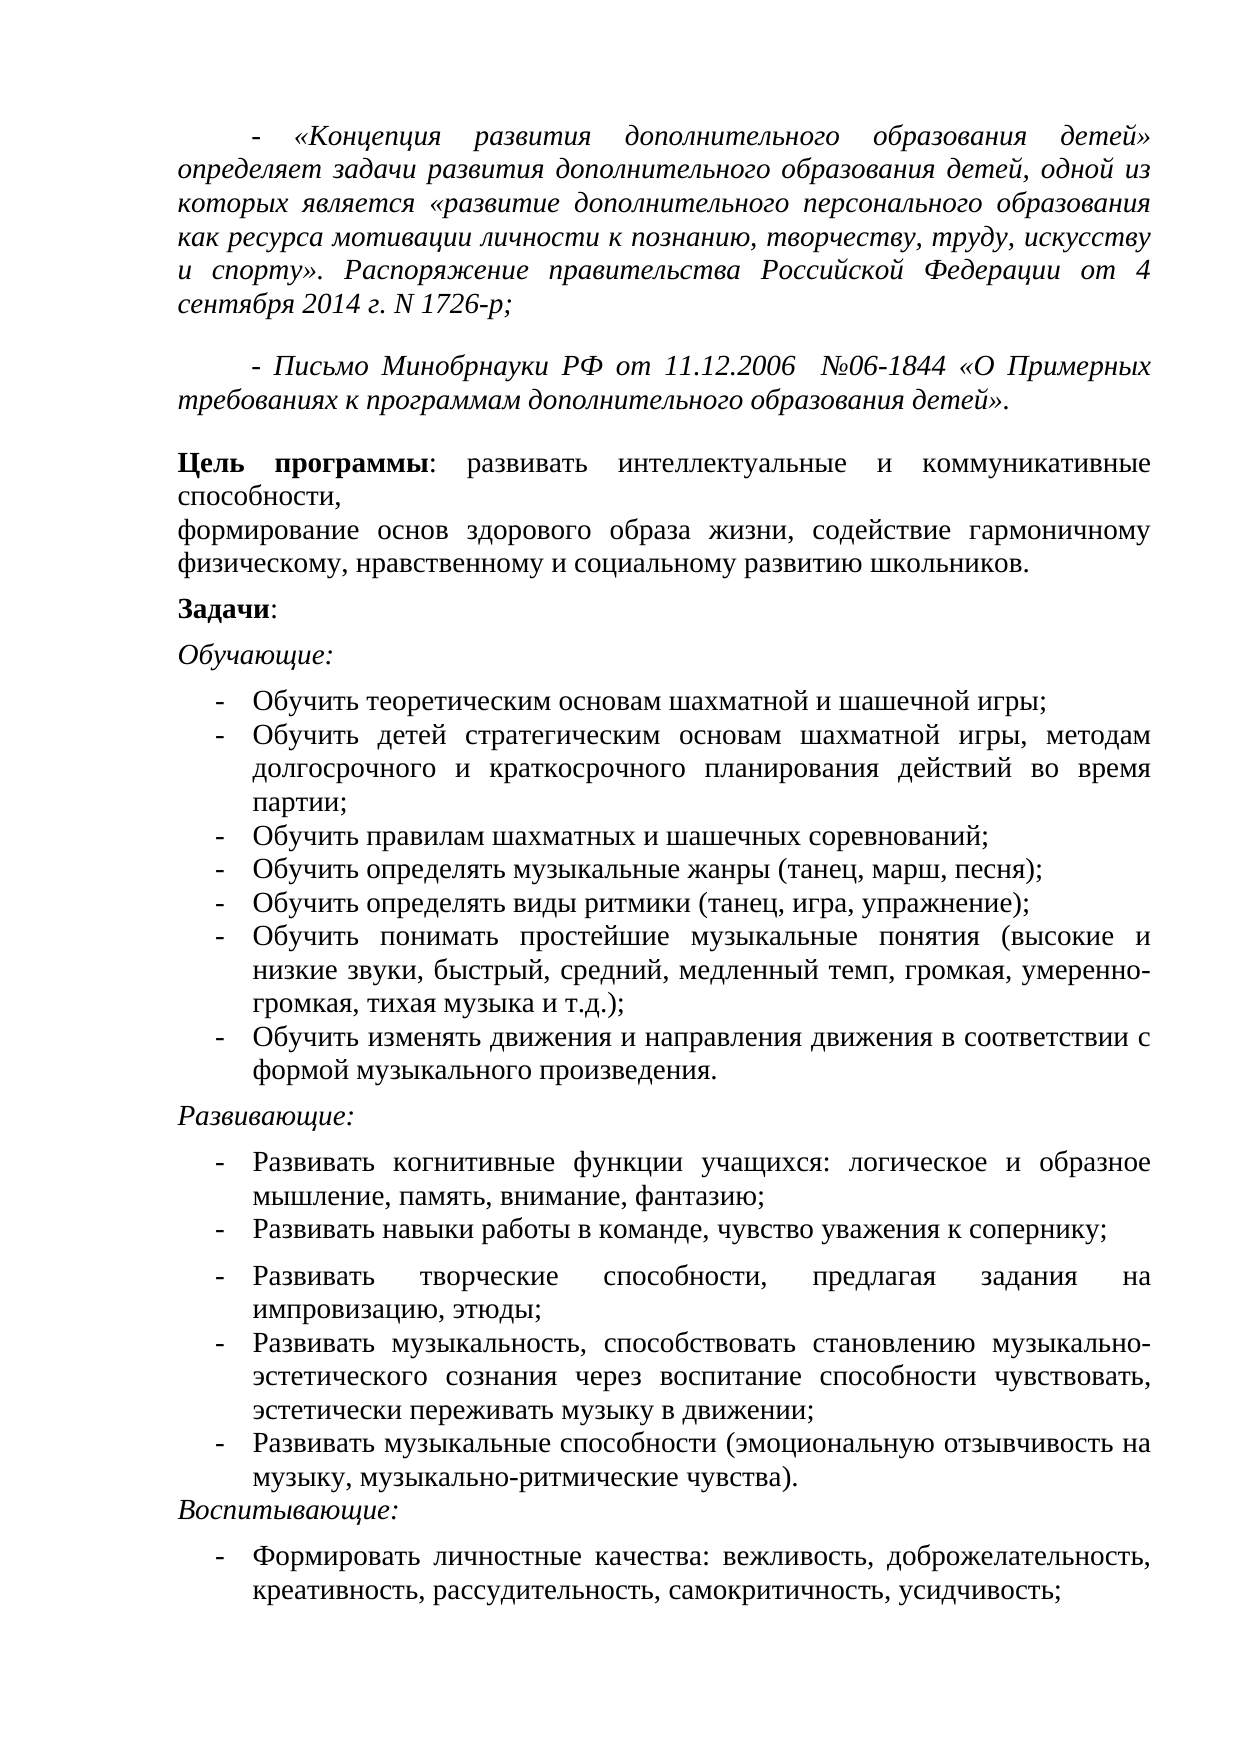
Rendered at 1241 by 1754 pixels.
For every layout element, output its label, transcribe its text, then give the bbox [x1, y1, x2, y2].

list Обучить изменять движения и направления движения в соответствии с формой музыкального произведения. [215, 1019, 1152, 1086]
list Обучить правилам шахматных и шашечных соревнований; [215, 818, 1152, 851]
list Обучить теоретическим основам шахматной и шашечной игры; [215, 683, 1152, 717]
text формирование основ здорового образа жизни, содействие гармоничному физическому, нравственному и социальному развитию школьников. [177, 512, 1152, 579]
text - «Концепция развития дополнительного образования детей» определяет задачи развития дополнительного образования детей, одной из которых является «развитие дополнительного персонального образования как ресурса мотивации личности к познанию, творчеству, труду, искусству и спорту». Распоряжение правительства Российской Федерации от 4 сентября 2014 г. N 1726-р; [177, 118, 1152, 319]
text - Письмо Минобрнауки РФ от 11.12.2006 №06-1844 «О Примерных требованиях к программам дополнительного образования детей». [177, 348, 1152, 416]
list Обучить детей стратегическим основам шахматной игры, методам долгосрочного и краткосрочного планирования действий во время партии; [215, 717, 1152, 818]
list Развивать музыкальные способности (эмоциональную отзывчивость на музыку, музыкально-ритмические чувства). [215, 1425, 1152, 1492]
list Развивать творческие способности, предлагая задания на импровизацию, этюды; [215, 1258, 1152, 1325]
list Развивать музыкальность, способствовать становлению музыкально-эстетического сознания через воспитание способности чувствовать, эстетически переживать музыку в движении; [215, 1325, 1152, 1425]
list Обучить определять музыкальные жанры (танец, марш, песня); [215, 851, 1152, 885]
text Задачи: [177, 591, 1152, 625]
text Обучающие: [177, 637, 1152, 671]
text Цель программы: развивать интеллектуальные и коммуникативные способности, [177, 445, 1152, 512]
list Развивать навыки работы в команде, чувство уважения к сопернику; [215, 1212, 1152, 1245]
list Формировать личностные качества: вежливость, доброжелательность, креативность, рассудительность, самокритичность, усидчивость; [215, 1538, 1152, 1606]
list Обучить определять виды ритмики (танец, игра, упражнение); [215, 885, 1152, 918]
list Обучить понимать простейшие музыкальные понятия (высокие и низкие звуки, быстрый, средний, медленный темп, громкая, умеренно-громкая, тихая музыка и т.д.); [215, 918, 1152, 1019]
text Воспитывающие: [177, 1492, 1152, 1526]
list Развивать когнитивные функции учащихся: логическое и образное мышление, память, внимание, фантазию; [215, 1144, 1152, 1212]
text Развивающие: [177, 1098, 1152, 1132]
